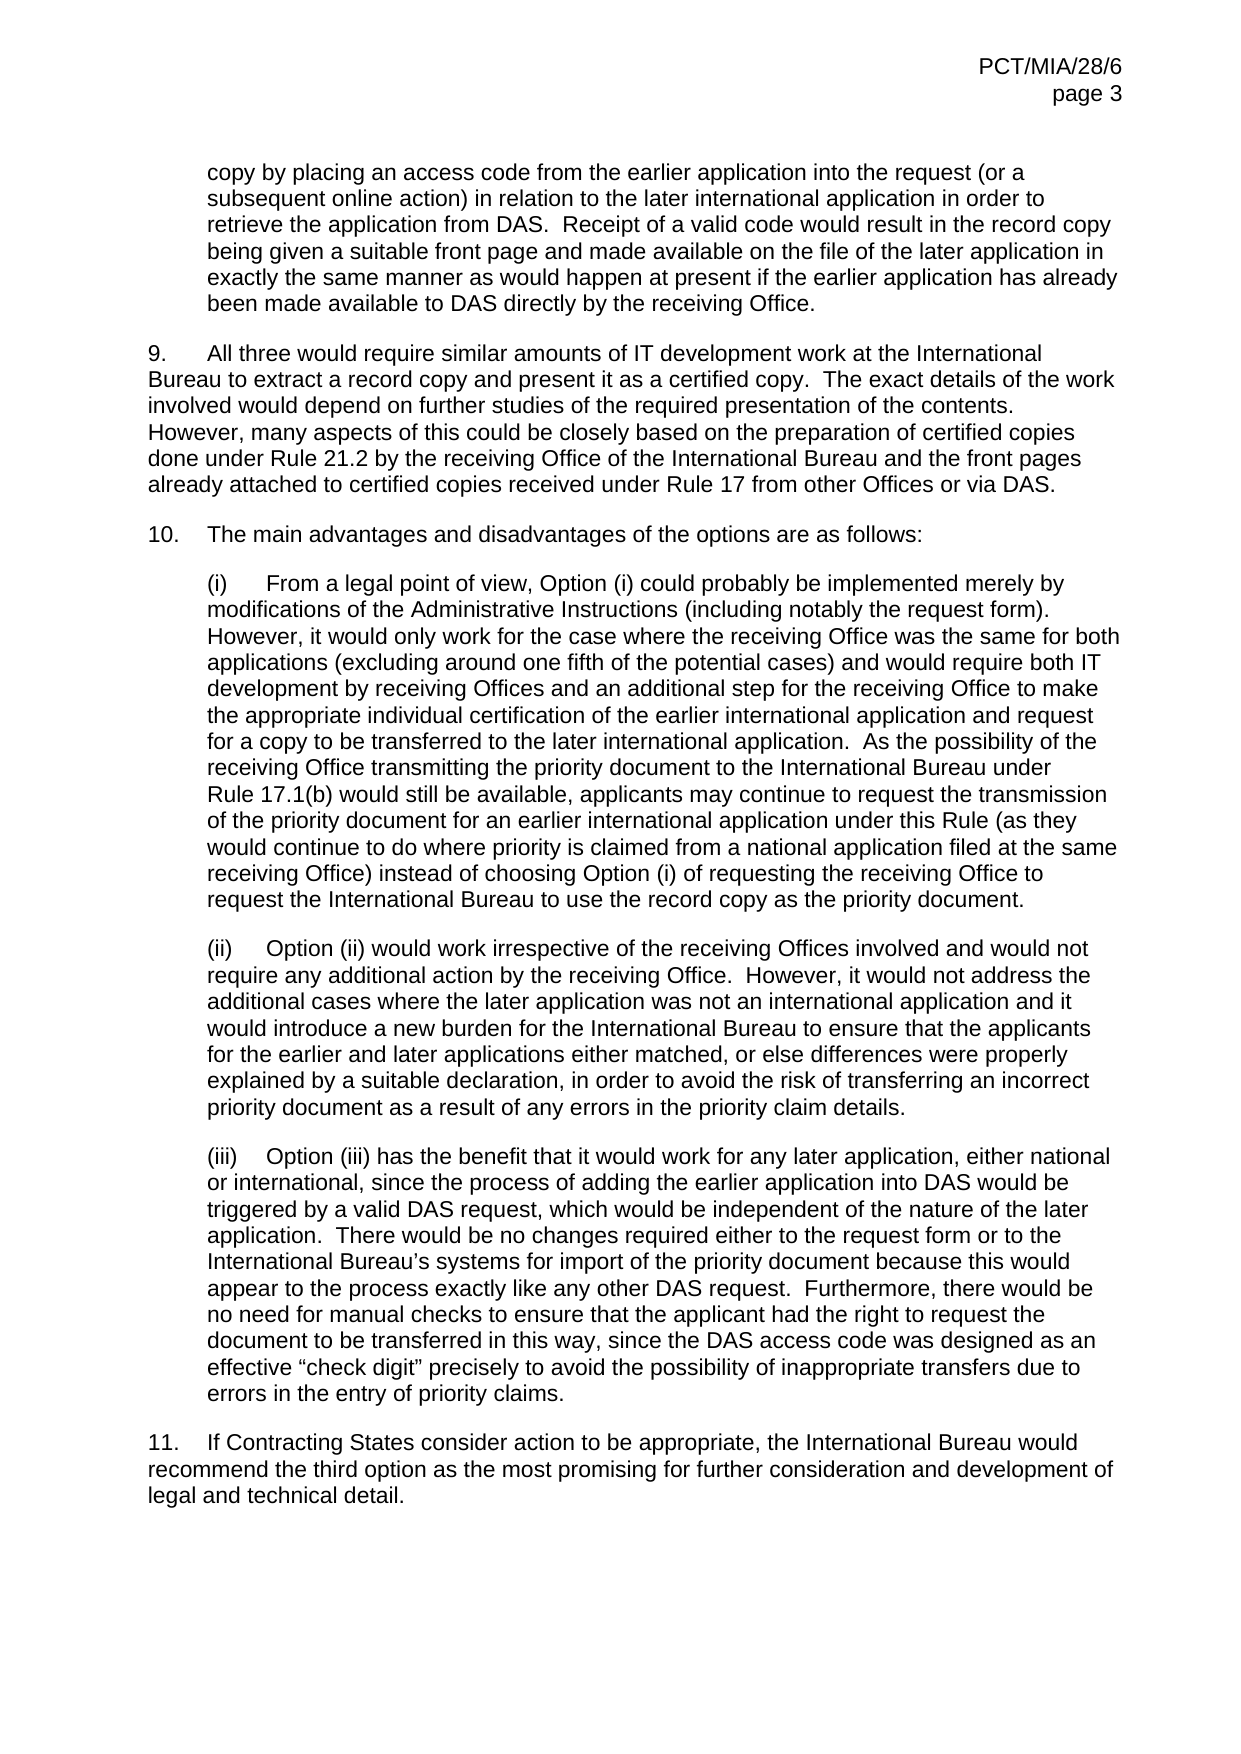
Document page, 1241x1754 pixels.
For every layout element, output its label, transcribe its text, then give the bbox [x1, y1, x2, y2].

text The main advantages and disadvantages of the options are as follows: [148, 521, 1122, 547]
list Option (ii) would work irrespective of the receiving Offices involved and would not require any additional action by the receiving Office. However, it would not address the additional cases where the later application was not an international application and it would introduce a new burden for the International Bureau to ensure that the applicants for the earlier and later applications either matched, or else differences were properly explained by a suitable declaration, in order to avoid the risk of transferring an incorrect priority document as a result of any errors in the priority claim details. [207, 935, 1122, 1120]
list From a legal point of view, Option (i) could probably be implemented merely by modifications of the Administrative Instructions (including notably the request form). However, it would only work for the case where the receiving Office was the same for both applications (excluding around one fifth of the potential cases) and would require both IT development by receiving Offices and an additional step for the receiving Office to make the appropriate individual certification of the earlier international application and request for a copy to be transferred to the later international application. As the possibility of the receiving Office transmitting the priority document to the International Bureau under Rule 17.1(b) would still be available, applicants may continue to request the transmission of the priority document for an earlier international application under this Rule (as they would continue to do where priority is claimed from a national application filed at the same receiving Office) instead of choosing Option (i) of requesting the receiving Office to request the International Bureau to use the record copy as the priority document. [207, 570, 1122, 912]
text If Contracting States consider action to be appropriate, the International Bureau would recommend the third option as the most promising for further consideration and development of legal and technical detail. [148, 1429, 1122, 1508]
text All three would require similar amounts of IT development work at the International Bureau to extract a record copy and present it as a certified copy. The exact details of the work involved would depend on further studies of the required presentation of the contents. However, many aspects of this could be closely based on the preparation of certified copies done under Rule 21.2 by the receiving Office of the International Bureau and the front pages already attached to certified copies received under Rule 17 from other Offices or via DAS. [148, 339, 1122, 498]
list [207, 158, 1122, 317]
list Option (iii) has the benefit that it would work for any later application, either national or international, since the process of adding the earlier application into DAS would be triggered by a valid DAS request, which would be independent of the nature of the later application. There would be no changes required either to the request form or to the International Bureau’s systems for import of the priority document because this would appear to the process exactly like any other DAS request. Furthermore, there would be no need for manual checks to ensure that the applicant had the right to request the document to be transferred in this way, since the DAS access code was designed as an effective “check digit” precisely to avoid the possibility of inappropriate transfers due to errors in the entry of priority claims. [207, 1143, 1122, 1406]
